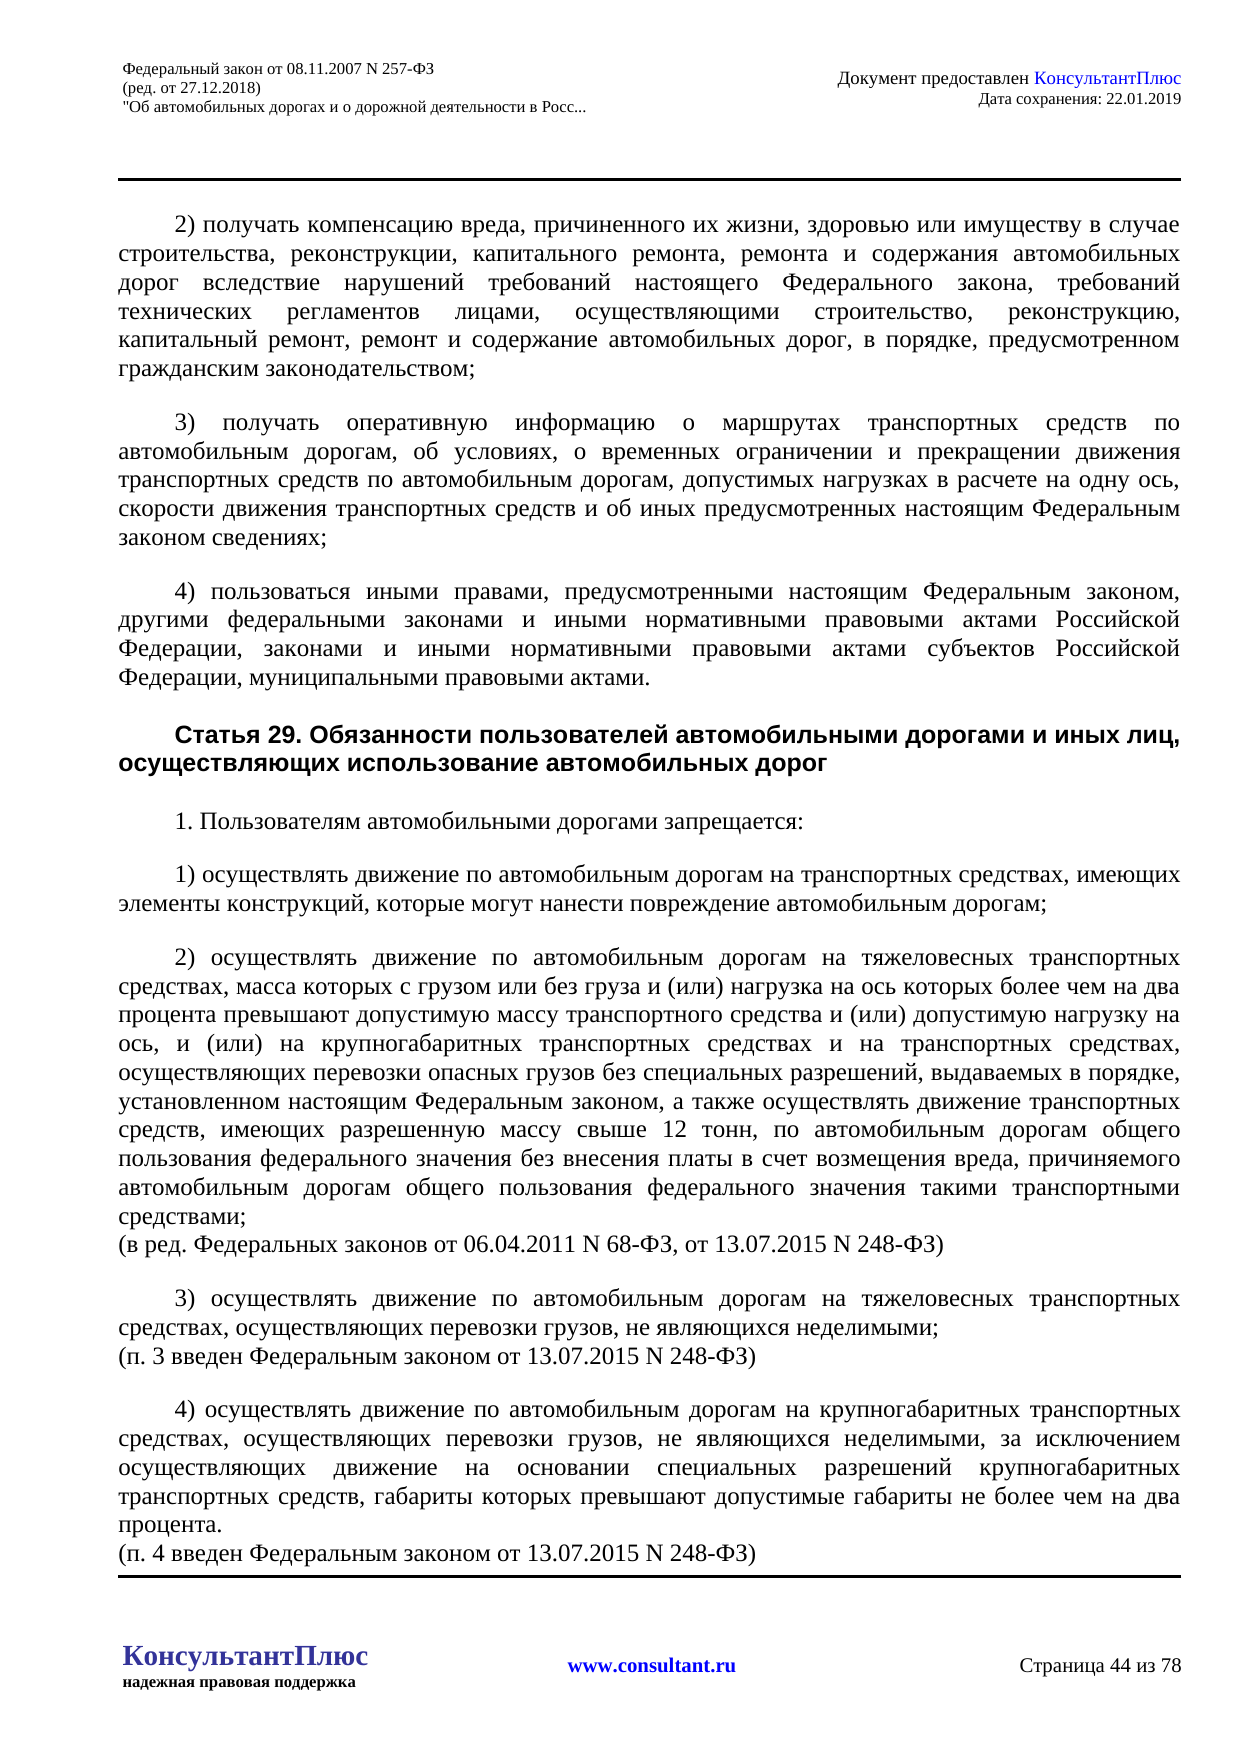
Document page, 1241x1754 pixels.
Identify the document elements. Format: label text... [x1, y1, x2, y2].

text 1) осуществлять движение по автомобильным дорогам на транспортных средствах, имеющих элементы конструкций, которые могут нанести повреждение автомобильным дорогам; [118, 859, 1181, 917]
text 4) осуществлять движение по автомобильным дорогам на крупногабаритных транспортных средствах, осуществляющих перевозки грузов, не являющихся неделимыми, за исключением осуществляющих движение на основании специальных разрешений крупногабаритных транспортных средств, габариты которых превышают допустимые габариты не более чем на два процента. [118, 1394, 1181, 1538]
title Статья 29. Обязанности пользователей автомобильными дорогами и иных лиц, осуществляющих использование автомобильных дорог [118, 719, 1181, 777]
text (п. 3 введен Федеральным законом от 13.07.2015 N 248-ФЗ) [118, 1341, 1181, 1369]
text (п. 4 введен Федеральным законом от 13.07.2015 N 248-ФЗ) [118, 1538, 1181, 1567]
text 4) пользоваться иными правами, предусмотренными настоящим Федеральным законом, другими федеральными законами и иными нормативными правовыми актами Российской Федерации, законами и иными нормативными правовыми актами субъектов Российской Федерации, муниципальными правовыми актами. [118, 576, 1181, 691]
text (в ред. Федеральных законов от 06.04.2011 N 68-ФЗ, от 13.07.2015 N 248-ФЗ) [118, 1229, 1181, 1258]
text 3) осуществлять движение по автомобильным дорогам на тяжеловесных транспортных средствах, осуществляющих перевозки грузов, не являющихся неделимыми; [118, 1283, 1181, 1341]
text 1. Пользователям автомобильными дорогами запрещается: [118, 806, 1181, 834]
text 3) получать оперативную информацию о маршрутах транспортных средств по автомобильным дорогам, об условиях, о временных ограничении и прекращении движения транспортных средств по автомобильным дорогам, допустимых нагрузках в расчете на одну ось, скорости движения транспортных средств и об иных предусмотренных настоящим Федеральным законом сведениях; [118, 407, 1181, 551]
text 2) получать компенсацию вреда, причиненного их жизни, здоровью или имуществу в случае строительства, реконструкции, капитального ремонта, ремонта и содержания автомобильных дорог вследствие нарушений требований настоящего Федерального закона, требований технических регламентов лицами, осуществляющими строительство, реконструкцию, капитальный ремонт, ремонт и содержание автомобильных дорог, в порядке, предусмотренном гражданским законодательством; [118, 209, 1181, 382]
text 2) осуществлять движение по автомобильным дорогам на тяжеловесных транспортных средствах, масса которых с грузом или без груза и (или) нагрузка на ось которых более чем на два процента превышают допустимую массу транспортного средства и (или) допустимую нагрузку на ось, и (или) на крупногабаритных транспортных средствах и на транспортных средствах, осуществляющих перевозки опасных грузов без специальных разрешений, выдаваемых в порядке, установленном настоящим Федеральным законом, а также осуществлять движение транспортных средств, имеющих разрешенную массу свыше 12 тонн, по автомобильным дорогам общего пользования федерального значения без внесения платы в счет возмещения вреда, причиняемого автомобильным дорогам общего пользования федерального значения такими транспортными средствами; [118, 942, 1181, 1229]
